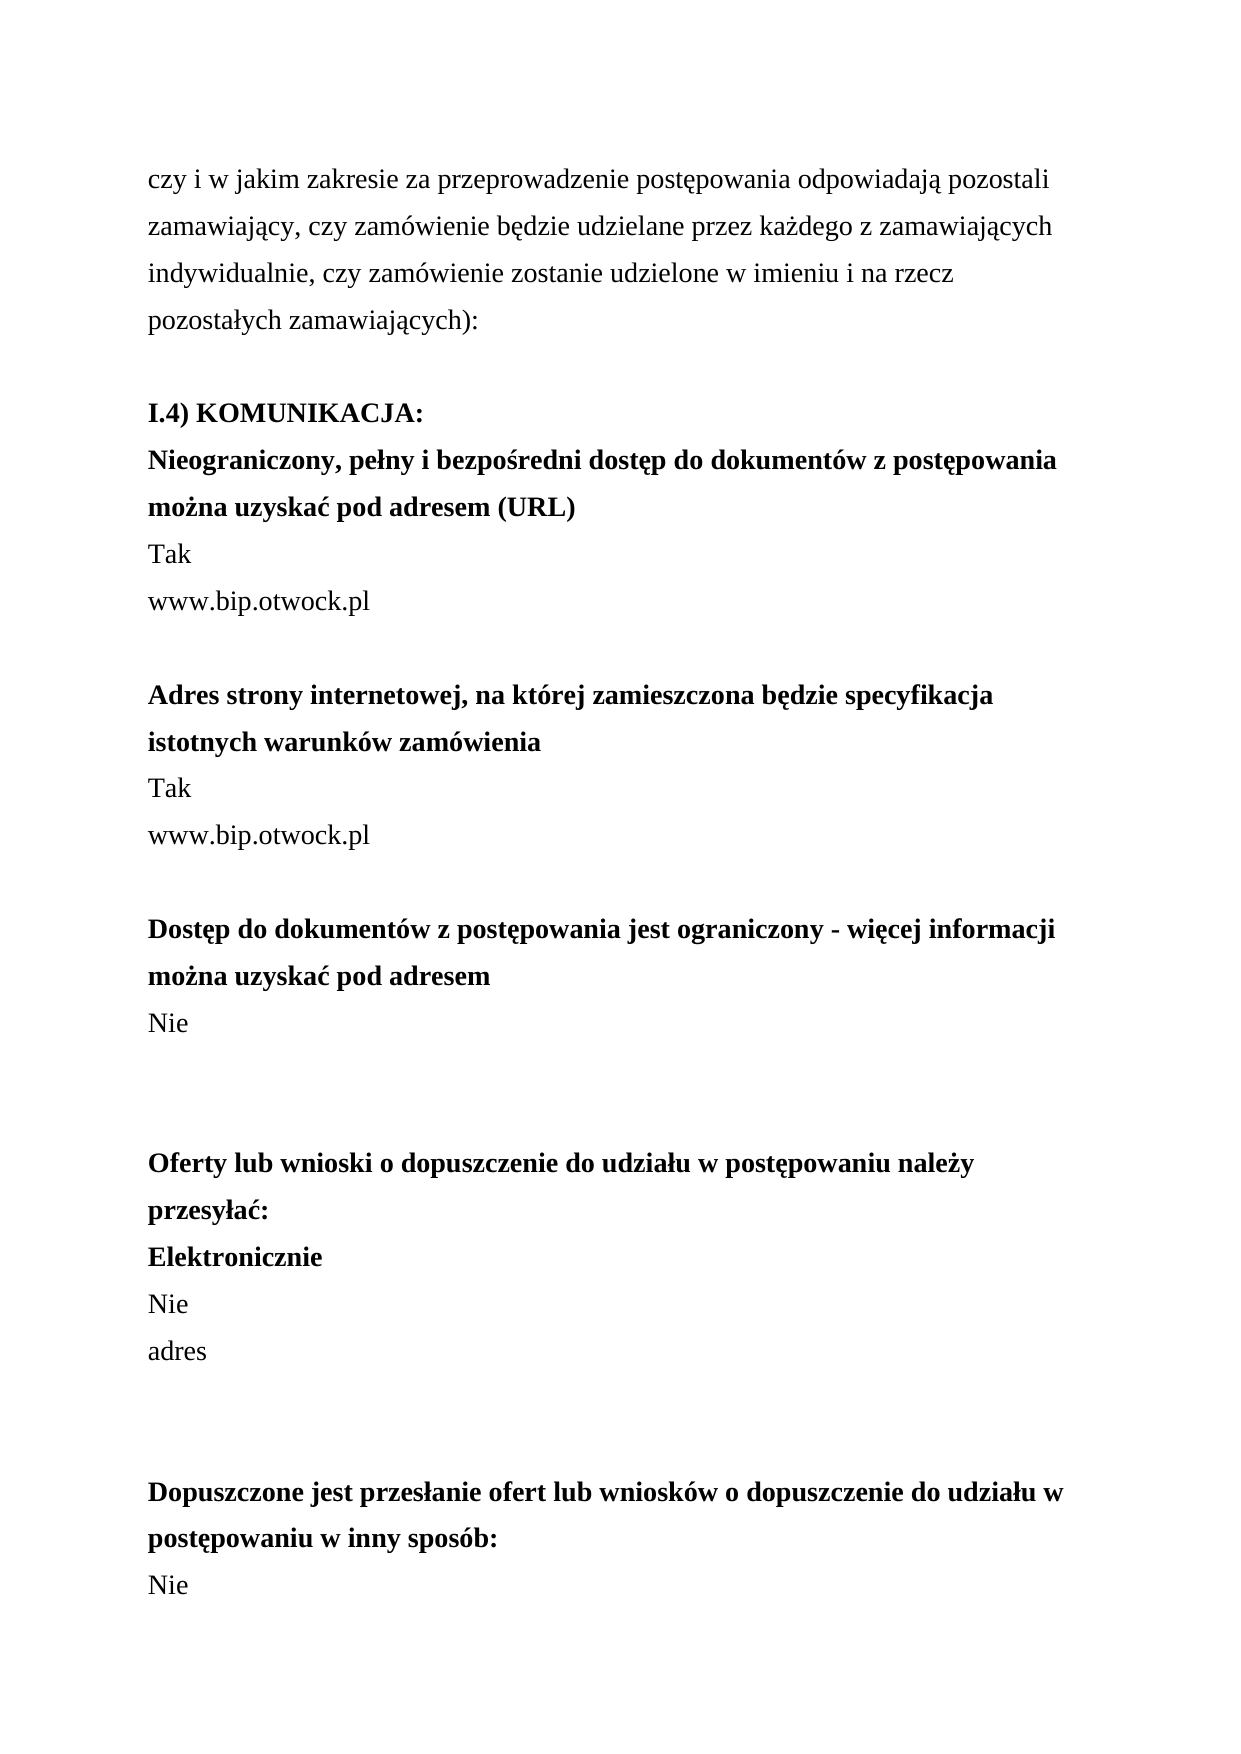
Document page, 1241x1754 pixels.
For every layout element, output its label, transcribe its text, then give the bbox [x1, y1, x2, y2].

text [148, 148, 1093, 382]
text Oferty lub wnioski o dopuszczenie do udziału w postępowaniu należy przesyłać: Elektronicznie [148, 1085, 1093, 1273]
text I.4) KOMUNIKACJA: Nieograniczony, pełny i bezpośredni dostęp do dokumentów z postępowania można uzyskać pod adresem (URL) [148, 382, 1093, 523]
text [148, 1460, 1093, 1601]
text Tak www.bip.otwock.pl [148, 757, 1093, 851]
text Dostęp do dokumentów z postępowania jest ograniczony - więcej informacji można uzyskać pod adresem [148, 851, 1093, 991]
text Nie adres [148, 1273, 1093, 1413]
text Tak www.bip.otwock.pl [148, 523, 1093, 616]
text Adres strony internetowej, na której zamieszczona będzie specyfikacja istotnych warunków zamówienia [148, 616, 1093, 757]
text Nie [148, 991, 1093, 1085]
